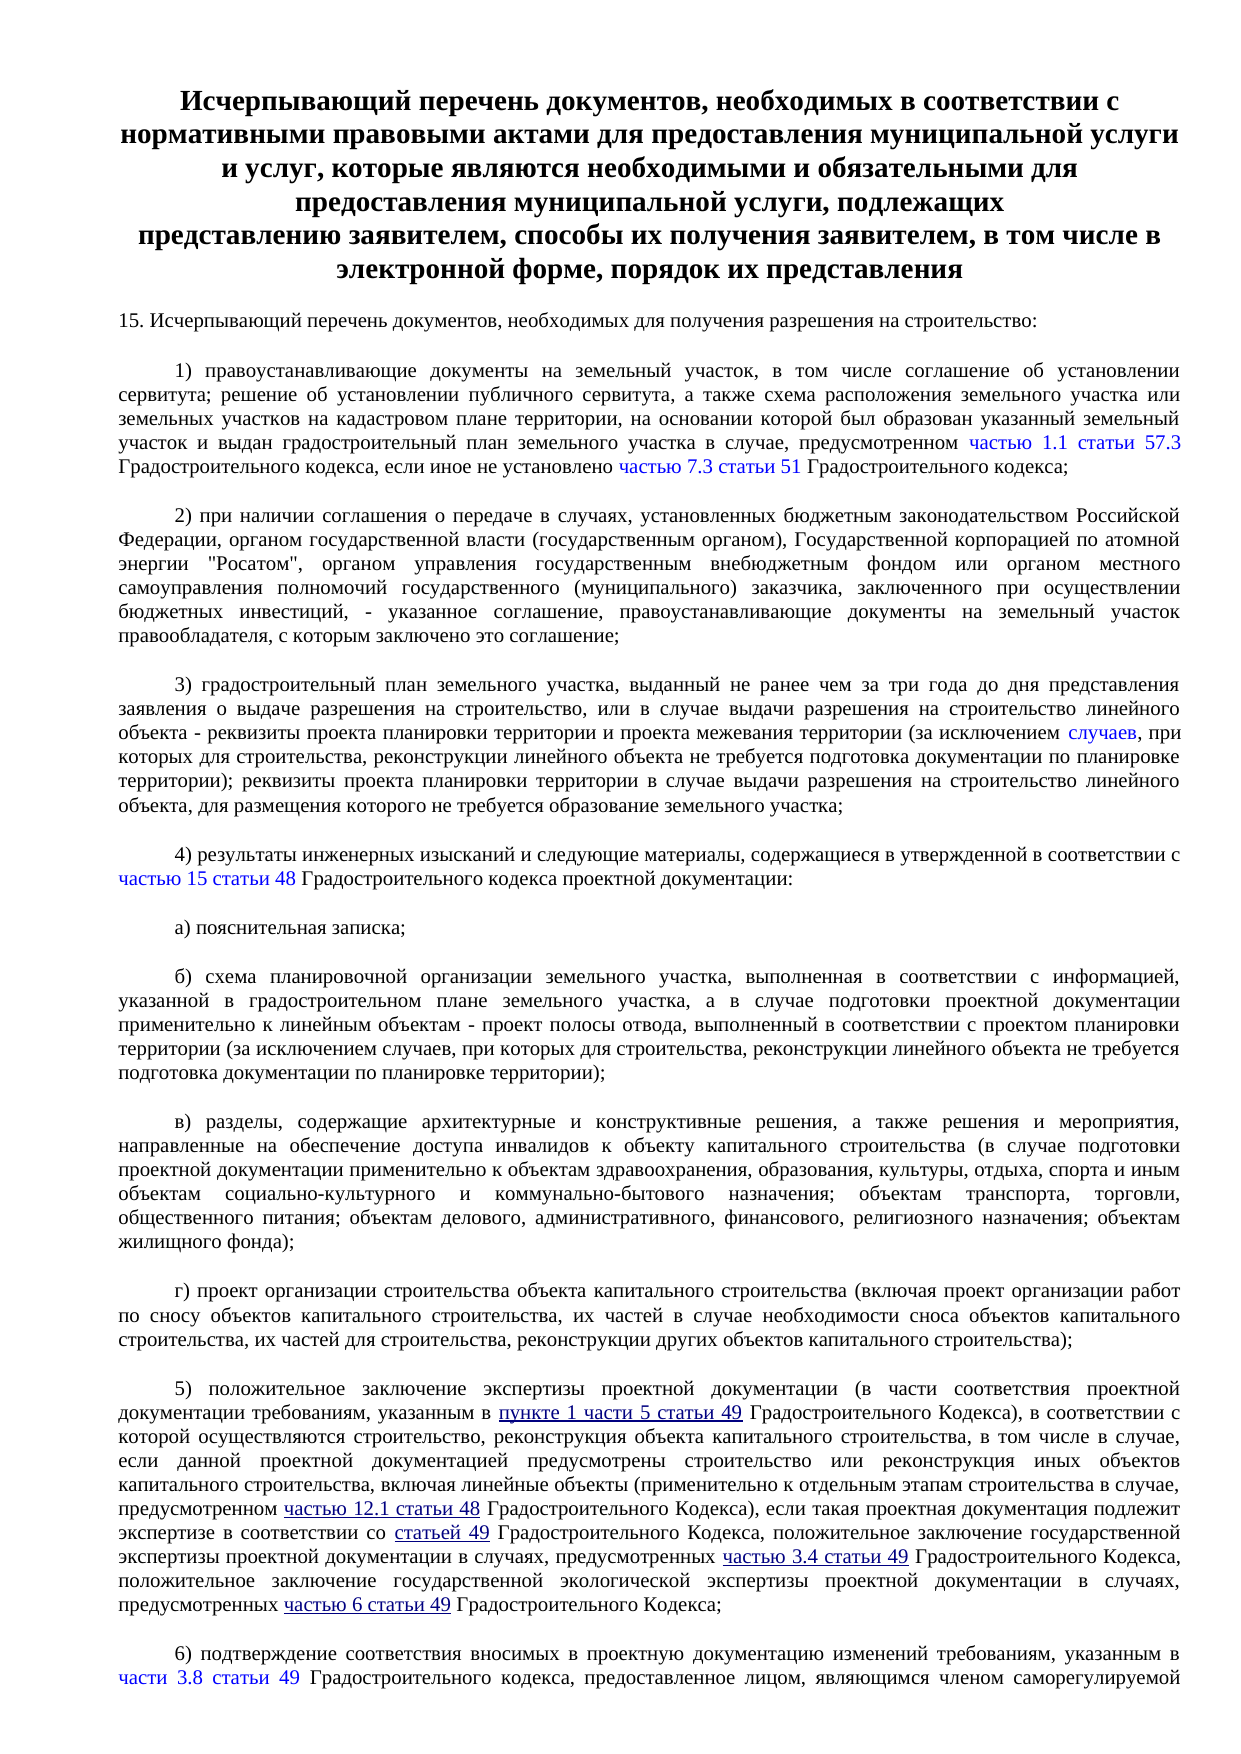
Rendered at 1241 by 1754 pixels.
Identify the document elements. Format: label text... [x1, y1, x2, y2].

text 3) градостроительный план земельного участка, выданный не ранее чем за три года до дня представления заявления о выдаче разрешения на строительство, или в случае выдачи разрешения на строительство линейного объекта - реквизиты проекта планировки территории и проекта межевания территории (за исключением случаев, при которых для строительства, реконструкции линейного объекта не требуется подготовка документации по планировке территории); реквизиты проекта планировки территории в случае выдачи разрешения на строительство линейного объекта, для размещения которого не требуется образование земельного участка; [118, 672, 1181, 817]
text а) пояснительная записка; [118, 915, 1181, 939]
title представлению заявителем, способы их получения заявителем, в том числе в электронной форме, порядок их представления [118, 217, 1181, 284]
text 2) при наличии соглашения о передаче в случаях, установленных бюджетным законодательством Российской Федерации, органом государственной власти (государственным органом), Государственной корпорацией по атомной энергии "Росатом", органом управления государственным внебюджетным фондом или органом местного самоуправления полномочий государственного (муниципального) заказчика, заключенного при осуществлении бюджетных инвестиций, - указанное соглашение, правоустанавливающие документы на земельный участок правообладателя, с которым заключено это соглашение; [118, 503, 1181, 647]
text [118, 1641, 1181, 1689]
text 5) положительное заключение экспертизы проектной документации (в части соответствия проектной документации требованиям, указанным в пункте 1 части 5 статьи 49 Градостроительного Кодекса), в соответствии с которой осуществляются строительство, реконструкция объекта капитального строительства, в том числе в случае, если данной проектной документацией предусмотрены строительство или реконструкция иных объектов капитального строительства, включая линейные объекты (применительно к отдельным этапам строительства в случае, предусмотренном частью 12.1 статьи 48 Градостроительного Кодекса), если такая проектная документация подлежит экспертизе в соответствии со статьей 49 Градостроительного Кодекса, положительное заключение государственной экспертизы проектной документации в случаях, предусмотренных частью 3.4 статьи 49 Градостроительного Кодекса, положительное заключение государственной экологической экспертизы проектной документации в случаях, предусмотренных частью 6 статьи 49 Градостроительного Кодекса; [118, 1376, 1181, 1616]
text 1) правоустанавливающие документы на земельный участок, в том числе соглашение об установлении сервитута; решение об установлении публичного сервитута, а также схема расположения земельного участка или земельных участков на кадастровом плане территории, на основании которой был образован указанный земельный участок и выдан градостроительный план земельного участка в случае, предусмотренном частью 1.1 статьи 57.3 Градостроительного кодекса, если иное не установлено частью 7.3 статьи 51 Градостроительного кодекса; [118, 357, 1181, 478]
text 15. Исчерпывающий перечень документов, необходимых для получения разрешения на строительство: [118, 308, 1181, 332]
text 4) результаты инженерных изысканий и следующие материалы, содержащиеся в утвержденной в соответствии с частью 15 статьи 48 Градостроительного кодекса проектной документации: [118, 842, 1181, 890]
title Исчерпывающий перечень документов, необходимых в соответствии с нормативными правовыми актами для предоставления муниципальной услуги и услуг, которые являются необходимыми и обязательными для предоставления муниципальной услуги, подлежащих [118, 83, 1181, 217]
text в) разделы, содержащие архитектурные и конструктивные решения, а также решения и мероприятия, направленные на обеспечение доступа инвалидов к объекту капитального строительства (в случае подготовки проектной документации применительно к объектам здравоохранения, образования, культуры, отдыха, спорта и иным объектам социально-культурного и коммунально-бытового назначения; объектам транспорта, торговли, общественного питания; объектам делового, административного, финансового, религиозного назначения; объектам жилищного фонда); [118, 1109, 1181, 1253]
text б) схема планировочной организации земельного участка, выполненная в соответствии с информацией, указанной в градостроительном плане земельного участка, а в случае подготовки проектной документации применительно к линейным объектам - проект полосы отвода, выполненный в соответствии с проектом планировки территории (за исключением случаев, при которых для строительства, реконструкции линейного объекта не требуется подготовка документации по планировке территории); [118, 964, 1181, 1084]
text г) проект организации строительства объекта капитального строительства (включая проект организации работ по сносу объектов капитального строительства, их частей в случае необходимости сноса объектов капитального строительства, их частей для строительства, реконструкции других объектов капитального строительства); [118, 1278, 1181, 1351]
